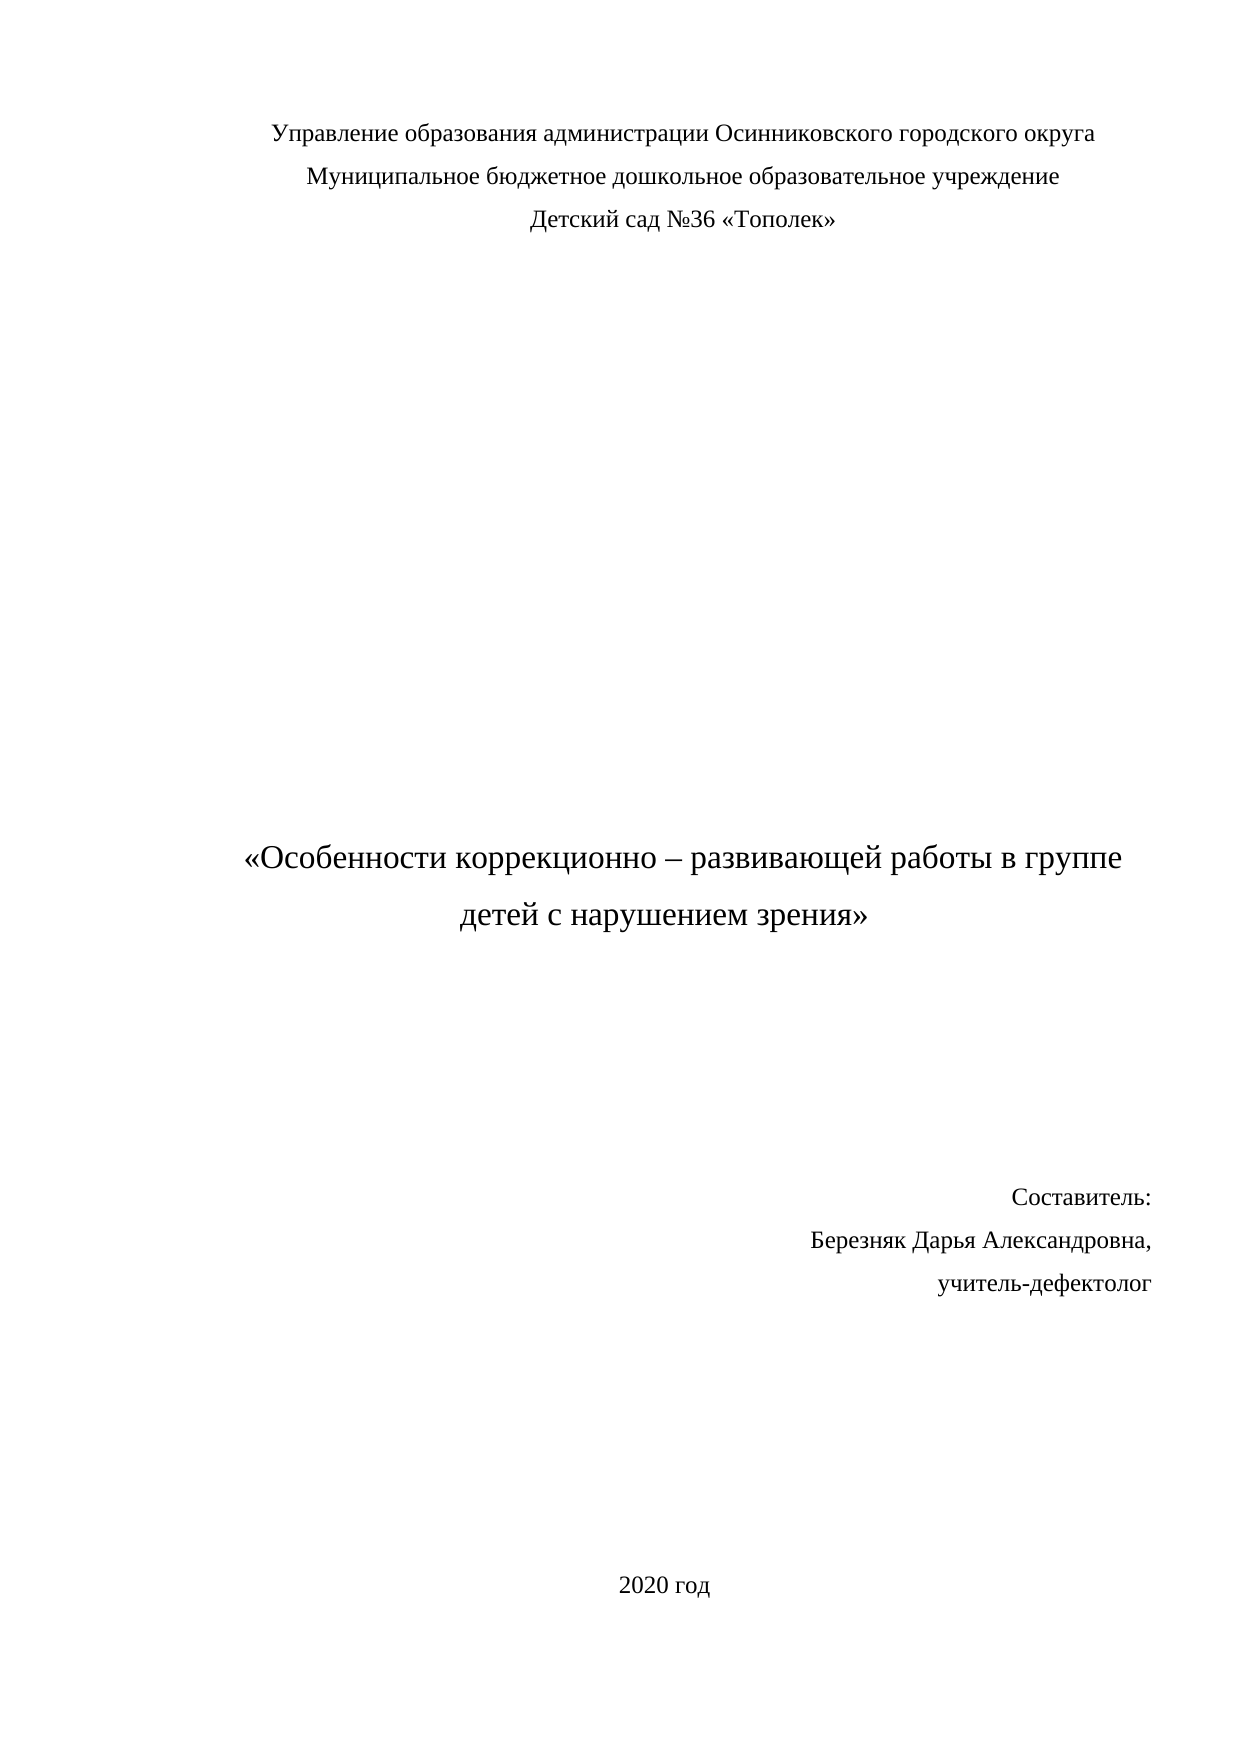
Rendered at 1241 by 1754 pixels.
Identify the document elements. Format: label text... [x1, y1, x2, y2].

text «Особенности коррекционно – развивающей работы в группе детей с нарушением зрения» [177, 837, 1152, 933]
text Составитель: [177, 1182, 1152, 1211]
text Детский сад №36 «Тополек» [177, 204, 1152, 233]
text учитель-дефектолог [177, 1268, 1152, 1297]
text 2020 год [177, 1570, 1152, 1599]
text Муниципальное бюджетное дошкольное образовательное учреждение [177, 161, 1152, 190]
text Березняк Дарья Александровна, [177, 1225, 1152, 1254]
text Управление образования администрации Осинниковского городского округа [177, 118, 1152, 147]
